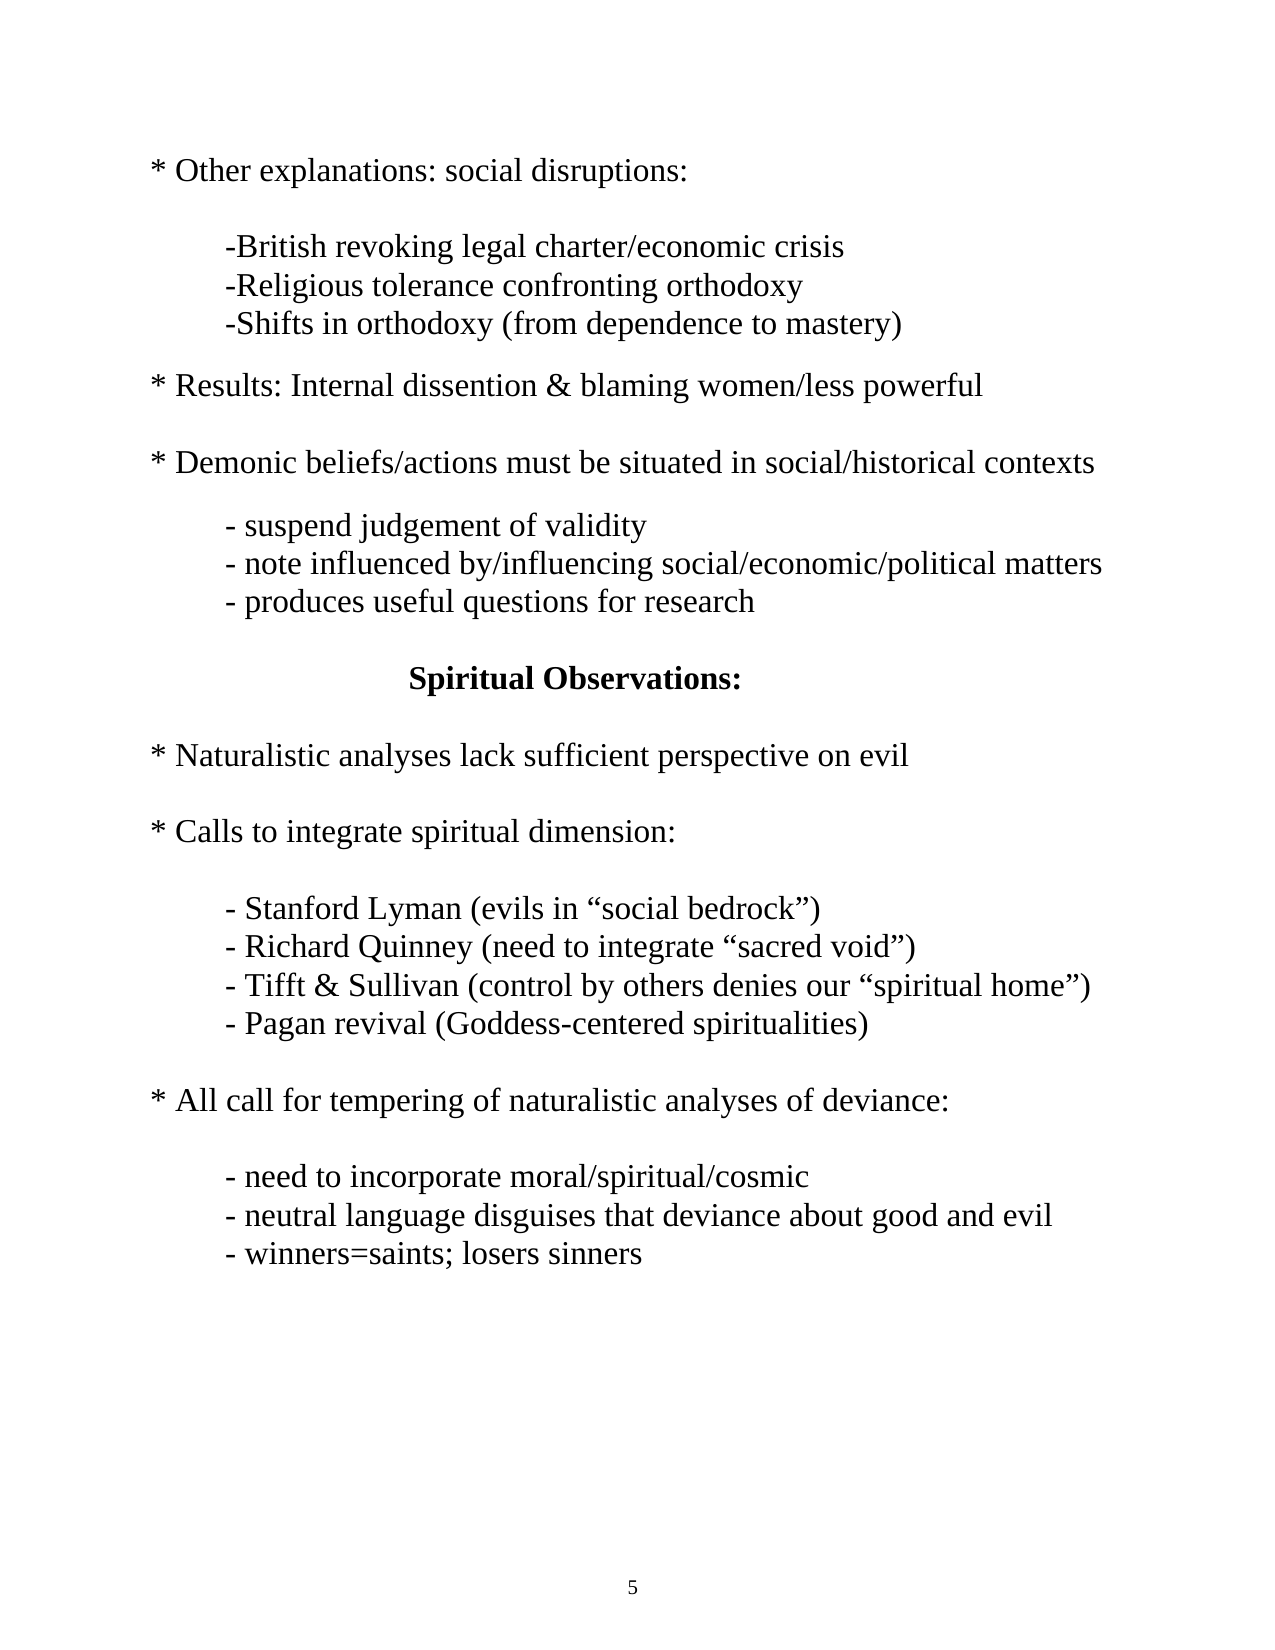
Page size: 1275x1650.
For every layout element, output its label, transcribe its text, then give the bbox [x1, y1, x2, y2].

text - produces useful questions for research [150, 581, 1125, 620]
text - neutral language disguises that deviance about good and evil [150, 1195, 1125, 1233]
text * Results: Internal dissention & blaming women/less powerful [150, 366, 1125, 404]
text - Stanford Lyman (evils in “social bedrock”) [150, 888, 1125, 926]
text - suspend judgement of validity [150, 505, 1125, 543]
text -Religious tolerance confronting orthodoxy [150, 265, 1125, 303]
text - winners=saints; losers sinners [150, 1233, 1125, 1271]
text -Shifts in orthodoxy (from dependence to mastery) [150, 303, 1125, 342]
text * Naturalistic analyses lack sufficient perspective on evil [150, 735, 1125, 773]
text - Tifft & Sullivan (control by others denies our “spiritual home”) [150, 965, 1125, 1003]
text * All call for tempering of naturalistic analyses of deviance: [150, 1080, 1125, 1118]
text * Demonic beliefs/actions must be situated in social/historical contexts [150, 442, 1125, 481]
text * Calls to integrate spiritual dimension: [150, 811, 1125, 850]
text - Pagan revival (Goddess-centered spiritualities) [150, 1003, 1125, 1041]
text -British revoking legal charter/economic crisis [150, 227, 1125, 265]
text * Other explanations: social disruptions: [150, 150, 1125, 188]
text - Richard Quinney (need to integrate “sacred void”) [150, 926, 1125, 965]
text - need to incorporate moral/spiritual/cosmic [150, 1156, 1125, 1195]
text Spiritual Observations: [150, 658, 1125, 696]
text - note influenced by/influencing social/economic/political matters [150, 543, 1125, 581]
